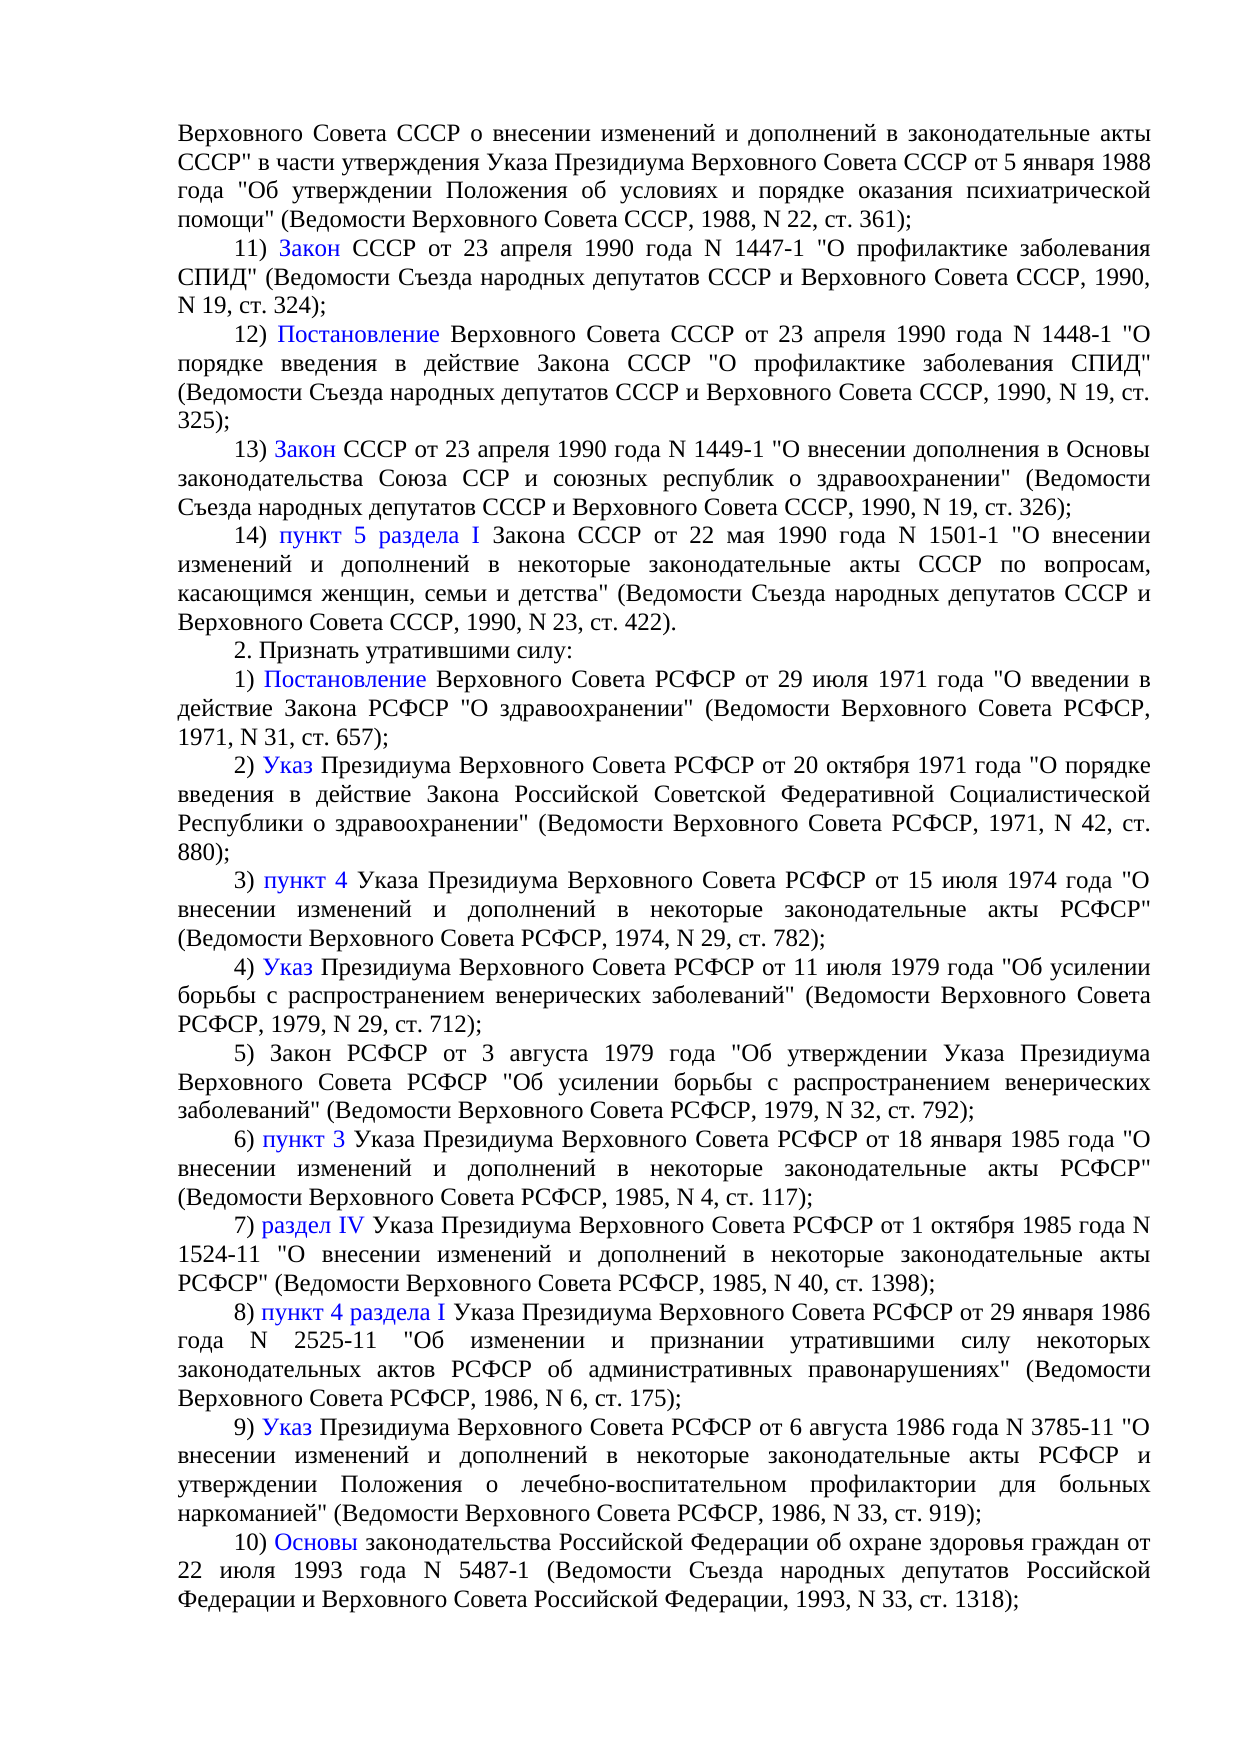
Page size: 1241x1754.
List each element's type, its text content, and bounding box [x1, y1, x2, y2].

text 8) пункт 4 раздела I Указа Президиума Верховного Совета РСФСР от 29 января 1986 года N 2525-11 "Об изменении и признании утратившими силу некоторых законодательных актов РСФСР об административных правонарушениях" (Ведомости Верховного Совета РСФСР, 1986, N 6, ст. 175); [177, 1297, 1152, 1412]
text 5) Закон РСФСР от 3 августа 1979 года "Об утверждении Указа Президиума Верховного Совета РСФСР "Об усилении борьбы с распространением венерических заболеваний" (Ведомости Верховного Совета РСФСР, 1979, N 32, ст. 792); [177, 1038, 1152, 1124]
text 2. Признать утратившими силу: [177, 636, 1152, 664]
text 10) Основы законодательства Российской Федерации об охране здоровья граждан от 22 июля 1993 года N 5487-1 (Ведомости Съезда народных депутатов Российской Федерации и Верховного Совета Российской Федерации, 1993, N 33, ст. 1318); [177, 1527, 1152, 1613]
text 11) Закон СССР от 23 апреля 1990 года N 1447-1 "О профилактике заболевания СПИД" (Ведомости Съезда народных депутатов СССР и Верховного Совета СССР, 1990, N 19, ст. 324); [177, 233, 1152, 319]
text 3) пункт 4 Указа Президиума Верховного Совета РСФСР от 15 июля 1974 года "О внесении изменений и дополнений в некоторые законодательные акты РСФСР" (Ведомости Верховного Совета РСФСР, 1974, N 29, ст. 782); [177, 866, 1152, 952]
text 13) Закон СССР от 23 апреля 1990 года N 1449-1 "О внесении дополнения в Основы законодательства Союза ССР и союзных республик о здравоохранении" (Ведомости Съезда народных депутатов СССР и Верховного Совета СССР, 1990, N 19, ст. 326); [177, 434, 1152, 521]
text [177, 118, 1152, 233]
text 12) Постановление Верховного Совета СССР от 23 апреля 1990 года N 1448-1 "О порядке введения в действие Закона СССР "О профилактике заболевания СПИД" (Ведомости Съезда народных депутатов СССР и Верховного Совета СССР, 1990, N 19, ст. 325); [177, 319, 1152, 434]
text 6) пункт 3 Указа Президиума Верховного Совета РСФСР от 18 января 1985 года "О внесении изменений и дополнений в некоторые законодательные акты РСФСР" (Ведомости Верховного Совета РСФСР, 1985, N 4, ст. 117); [177, 1124, 1152, 1211]
text 7) раздел IV Указа Президиума Верховного Совета РСФСР от 1 октября 1985 года N 1524-11 "О внесении изменений и дополнений в некоторые законодательные акты РСФСР" (Ведомости Верховного Совета РСФСР, 1985, N 40, ст. 1398); [177, 1211, 1152, 1297]
text 9) Указ Президиума Верховного Совета РСФСР от 6 августа 1986 года N 3785-11 "О внесении изменений и дополнений в некоторые законодательные акты РСФСР и утверждении Положения о лечебно-воспитательном профилактории для больных наркоманией" (Ведомости Верховного Совета РСФСР, 1986, N 33, ст. 919); [177, 1412, 1152, 1527]
text 14) пункт 5 раздела I Закона СССР от 22 мая 1990 года N 1501-1 "О внесении изменений и дополнений в некоторые законодательные акты СССР по вопросам, касающимся женщин, семьи и детства" (Ведомости Съезда народных депутатов СССР и Верховного Совета СССР, 1990, N 23, ст. 422). [177, 521, 1152, 636]
text 2) Указ Президиума Верховного Совета РСФСР от 20 октября 1971 года "О порядке введения в действие Закона Российской Советской Федеративной Социалистической Республики о здравоохранении" (Ведомости Верховного Совета РСФСР, 1971, N 42, ст. 880); [177, 751, 1152, 866]
text 1) Постановление Верховного Совета РСФСР от 29 июля 1971 года "О введении в действие Закона РСФСР "О здравоохранении" (Ведомости Верховного Совета РСФСР, 1971, N 31, ст. 657); [177, 664, 1152, 751]
text 4) Указ Президиума Верховного Совета РСФСР от 11 июля 1979 года "Об усилении борьбы с распространением венерических заболеваний" (Ведомости Верховного Совета РСФСР, 1979, N 29, ст. 712); [177, 952, 1152, 1038]
